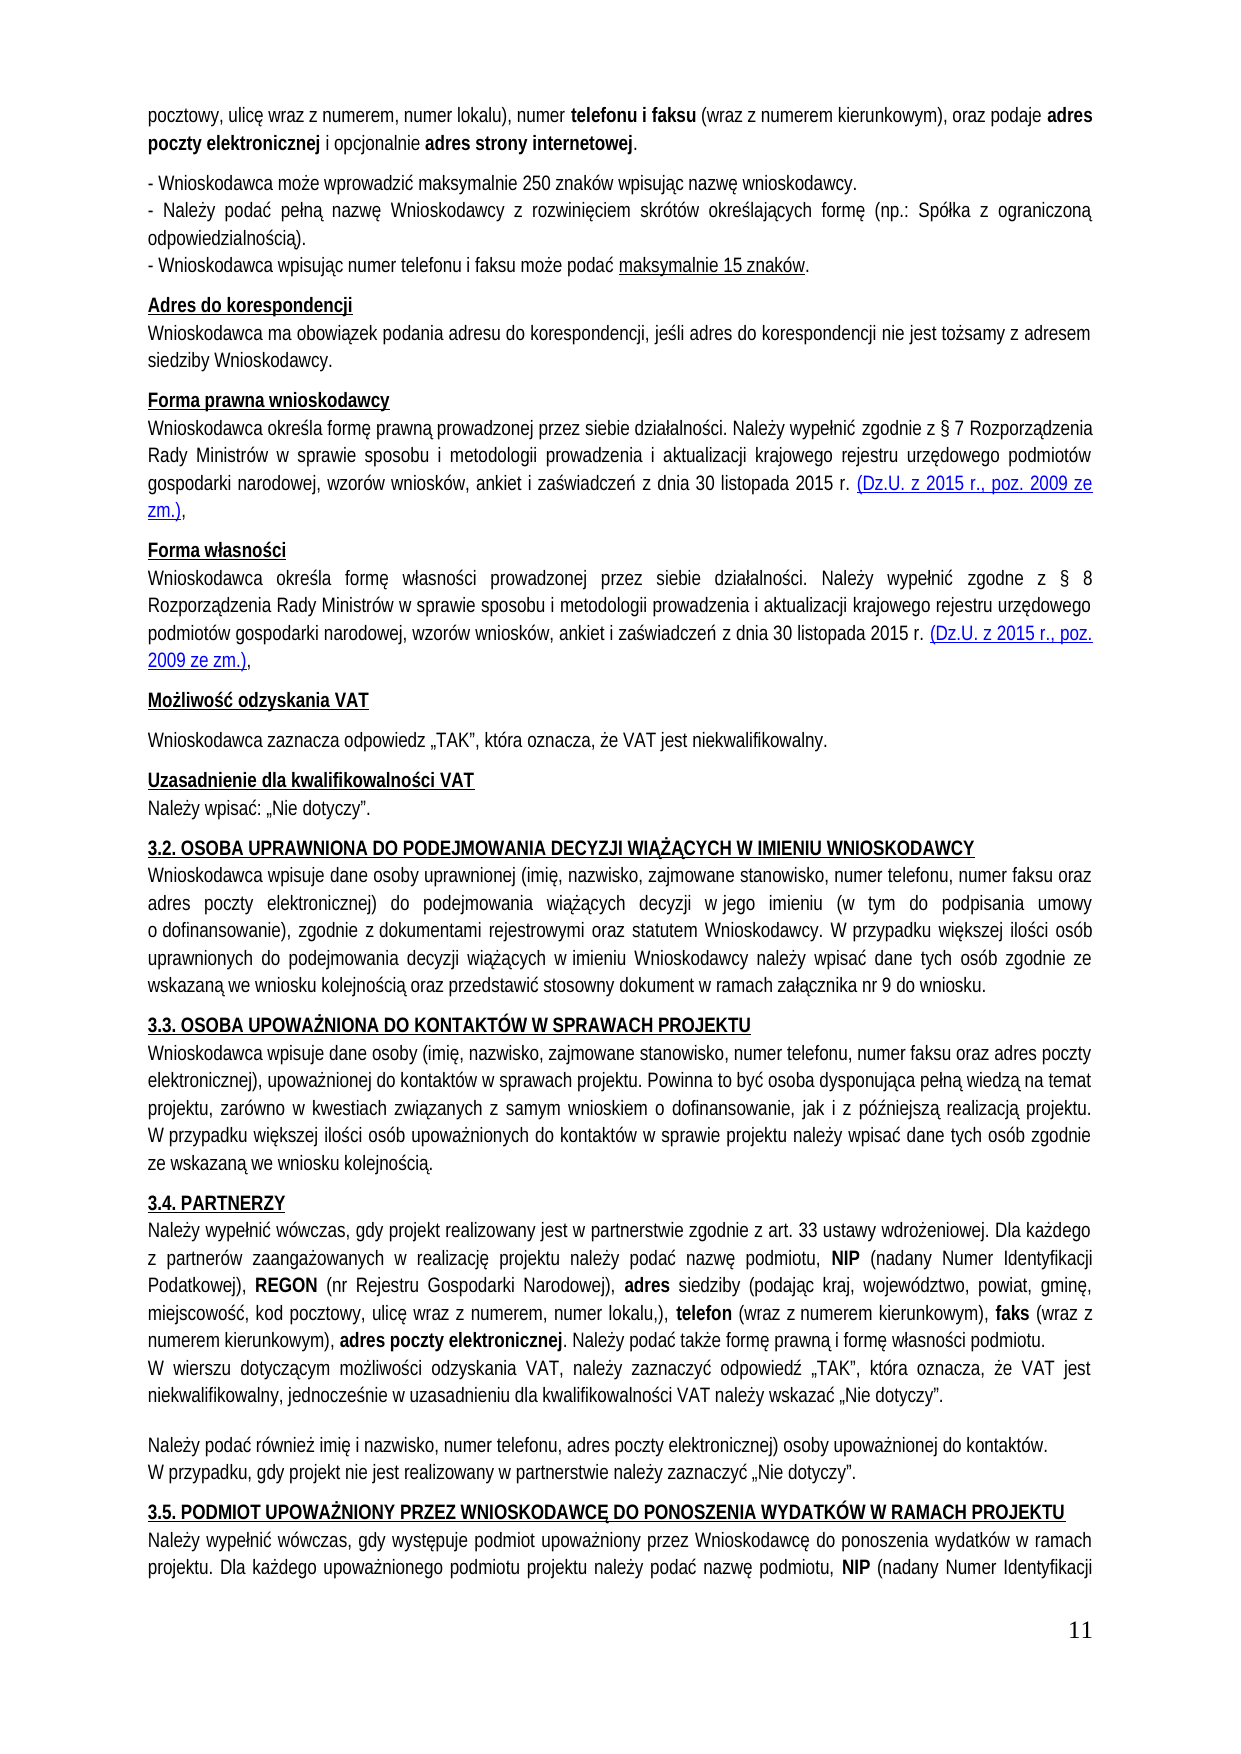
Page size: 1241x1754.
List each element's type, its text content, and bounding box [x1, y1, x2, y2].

text Forma własności [148, 538, 1093, 562]
text 3.5. PODMIOT UPOWAŻNIONY PRZEZ WNIOSKODAWCĘ DO PONOSZENIA WYDATKÓW W RAMACH PROJEKTU [148, 1500, 1093, 1524]
text 3.2. OSOBA UPRAWNIONA DO PODEJMOWANIA DECYZJI WIĄŻĄCYCH W IMIENIU WNIOSKODAWCY [148, 836, 1093, 860]
text Uzasadnienie dla kwalifikowalności VAT [148, 768, 1093, 792]
text Należy wypełnić wówczas, gdy projekt realizowany jest w partnerstwie zgodnie z art. 33 ustawy wdrożeniowej. Dla każdego z partnerów zaangażowanych w realizację projektu należy podać nazwę podmiotu, NIP (nadany Numer Identyfikacji Podatkowej), REGON (nr Rejestru Gospodarki Narodowej), adres siedziby (podając kraj, województwo, powiat, gminę, miejscowość, kod pocztowy, ulicę wraz z numerem, numer lokalu,), telefon (wraz z numerem kierunkowym), faks (wraz z numerem kierunkowym), adres poczty elektronicznej. Należy podać także formę prawną i formę własności podmiotu. [148, 1218, 1093, 1352]
text Forma prawna wnioskodawcy [148, 388, 1093, 412]
text Wnioskodawca określa formę własności prowadzonej przez siebie działalności. Należy wypełnić zgodne z § 8 Rozporządzenia Rady Ministrów w sprawie sposobu i metodologii prowadzenia i aktualizacji krajowego rejestru urzędowego podmiotów gospodarki narodowej, wzorów wniosków, ankiet i zaświadczeń z dnia 30 listopada 2015 r. (Dz.U. z 2015 r., poz. 2009 ze zm.), [148, 566, 1093, 672]
text Wnioskodawca wpisuje dane osoby uprawnionej (imię, nazwisko, zajmowane stanowisko, numer telefonu, numer faksu oraz adres poczty elektronicznej) do podejmowania wiążących decyzji w jego imieniu (w tym do podpisania umowy o dofinansowanie), zgodnie z dokumentami rejestrowymi oraz statutem Wnioskodawcy. W przypadku większej ilości osób uprawnionych do podejmowania decyzji wiążących w imieniu Wnioskodawcy należy wpisać dane tych osób zgodnie ze wskazaną we wniosku kolejnością oraz przedstawić stosowny dokument w ramach załącznika nr 9 do wniosku. [148, 863, 1093, 997]
text Należy wpisać: „Nie dotyczy”. [148, 796, 1093, 820]
text Wnioskodawca określa formę prawną prowadzonej przez siebie działalności. Należy wypełnić zgodnie z § 7 Rozporządzenia Rady Ministrów w sprawie sposobu i metodologii prowadzenia i aktualizacji krajowego rejestru urzędowego podmiotów gospodarki narodowej, wzorów wniosków, ankiet i zaświadczeń z dnia 30 listopada 2015 r. (Dz.U. z 2015 r., poz. 2009 ze zm.), [148, 416, 1093, 522]
text Wnioskodawca wpisuje dane osoby (imię, nazwisko, zajmowane stanowisko, numer telefonu, numer faksu oraz adres poczty elektronicznej), upoważnionej do kontaktów w sprawach projektu. Powinna to być osoba dysponująca pełną wiedzą na temat projektu, zarówno w kwestiach związanych z samym wnioskiem o dofinansowanie, jak i z późniejszą realizacją projektu. W przypadku większej ilości osób upoważnionych do kontaktów w sprawie projektu należy wpisać dane tych osób zgodnie ze wskazaną we wniosku kolejnością. [148, 1041, 1093, 1175]
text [148, 1528, 1093, 1579]
text Adres do korespondencji [148, 293, 1093, 317]
text Należy podać również imię i nazwisko, numer telefonu, adres poczty elektronicznej) osoby upoważnionej do kontaktów. [148, 1433, 1093, 1457]
text - Wnioskodawca może wprowadzić maksymalnie 250 znaków wpisując nazwę wnioskodawcy. [148, 171, 1093, 195]
text Wnioskodawca ma obowiązek podania adresu do korespondencji, jeśli adres do korespondencji nie jest tożsamy z adresem siedziby Wnioskodawcy. [148, 321, 1093, 372]
text Wnioskodawca zaznacza odpowiedz „TAK”, która oznacza, że VAT jest niekwalifikowalny. [148, 728, 1093, 752]
text 3.4. PARTNERZY [148, 1191, 1093, 1215]
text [148, 103, 1093, 155]
text Możliwość odzyskania VAT [148, 688, 1093, 712]
text 3.3. OSOBA UPOWAŻNIONA DO KONTAKTÓW W SPRAWACH PROJEKTU [148, 1013, 1093, 1037]
text - Należy podać pełną nazwę Wnioskodawcy z rozwinięciem skrótów określających formę (np.: Spółka z ograniczoną odpowiedzialnością). [148, 198, 1093, 250]
text - Wnioskodawca wpisując numer telefonu i faksu może podać maksymalnie 15 znaków. [148, 253, 1093, 277]
text W przypadku, gdy projekt nie jest realizowany w partnerstwie należy zaznaczyć „Nie dotyczy”. [148, 1460, 1093, 1484]
